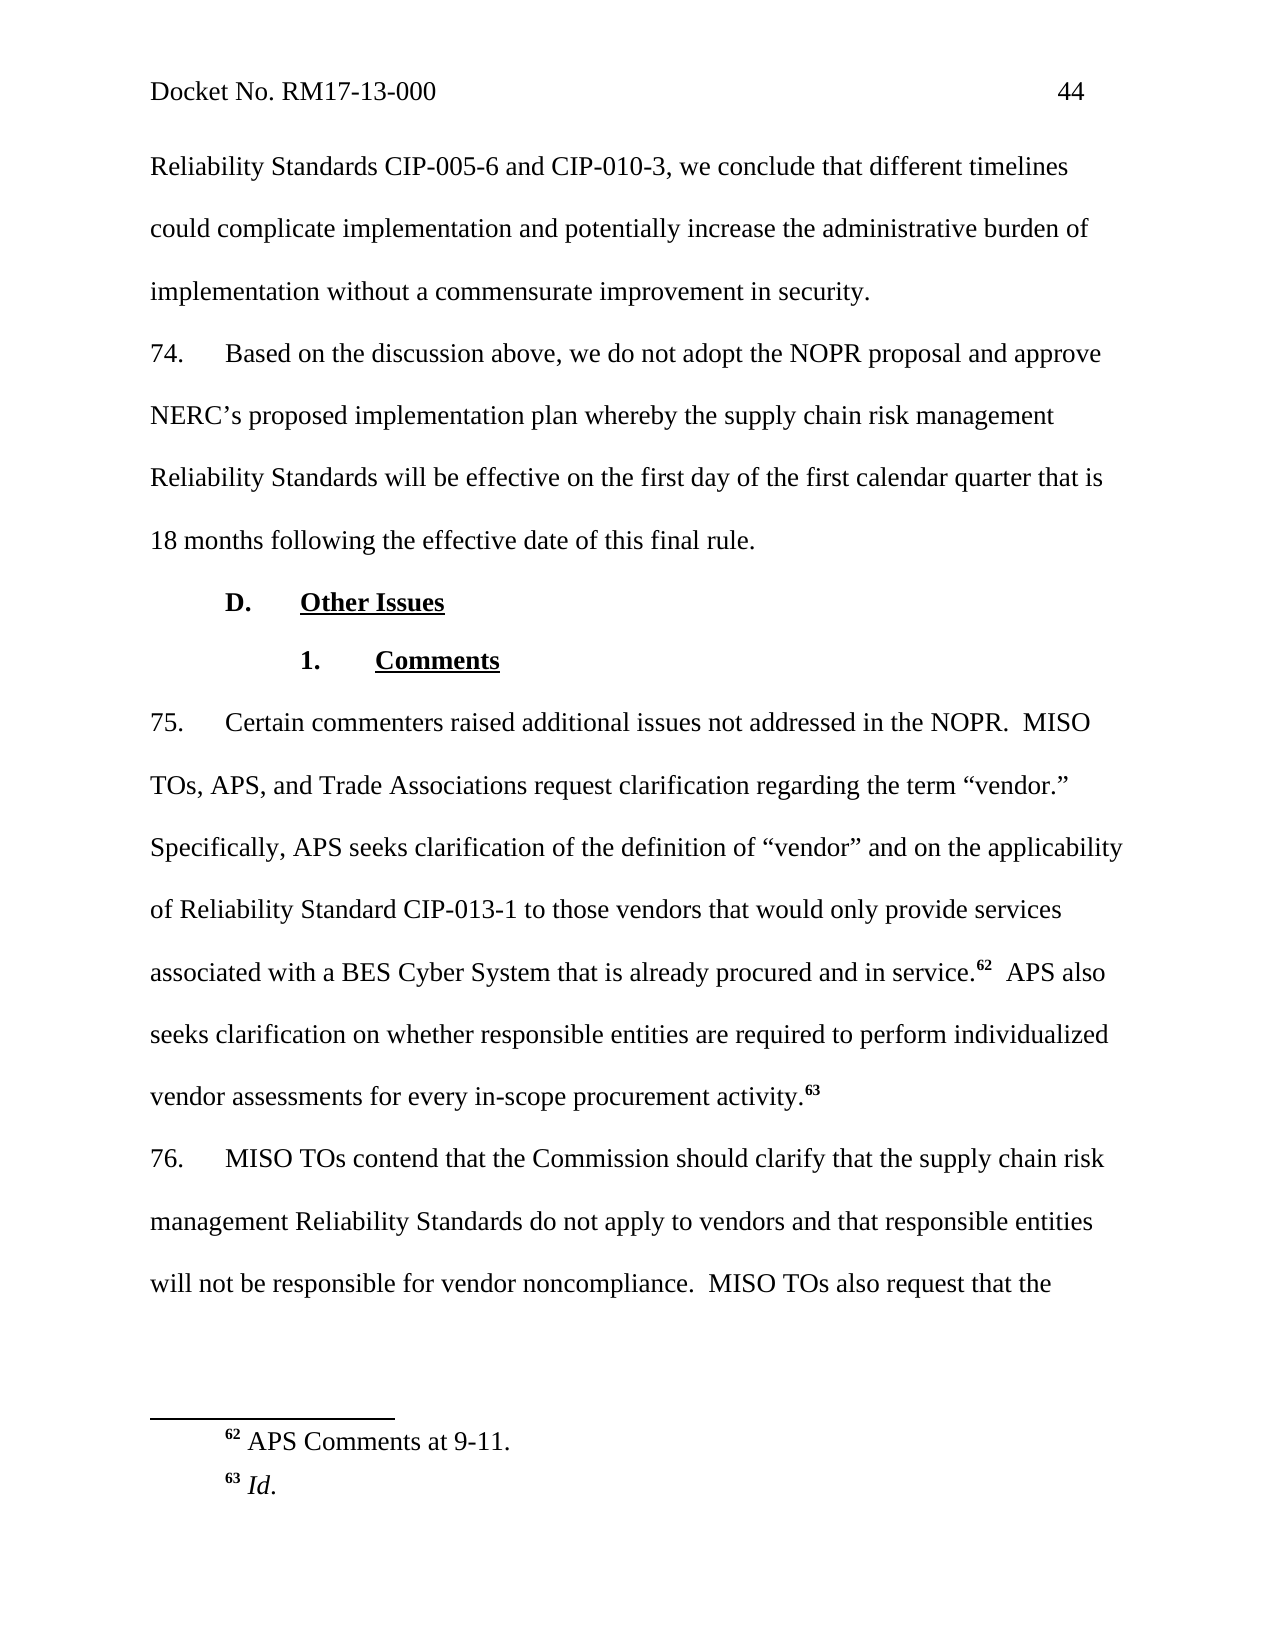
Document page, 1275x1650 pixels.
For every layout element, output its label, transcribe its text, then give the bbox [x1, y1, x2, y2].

subtitle Other Issues [225, 586, 1125, 617]
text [150, 1143, 1125, 1298]
text Certain commenters raised additional issues not addressed in the NOPR. MISO TOs, APS, and Trade Associations request clarification regarding the term “vendor.” Specifically, APS seeks clarification of the definition of “vendor” and on the applicability of Reliability Standard CIP-013-1 to those vendors that would only provide services associated with a BES Cyber System that is already procured and in service. APS also seeks clarification on whether responsible entities are required to perform individualized vendor assessments for every in-scope procurement activity. [150, 707, 1125, 1111]
list 1. Comments [225, 644, 1125, 675]
text Based on the discussion above, we do not adopt the NOPR proposal and approve NERC’s proposed implementation plan whereby the supply chain risk management Reliability Standards will be effective on the first day of the first calendar quarter that is 18 months following the effective date of this final rule. [150, 337, 1125, 555]
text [150, 150, 1125, 306]
